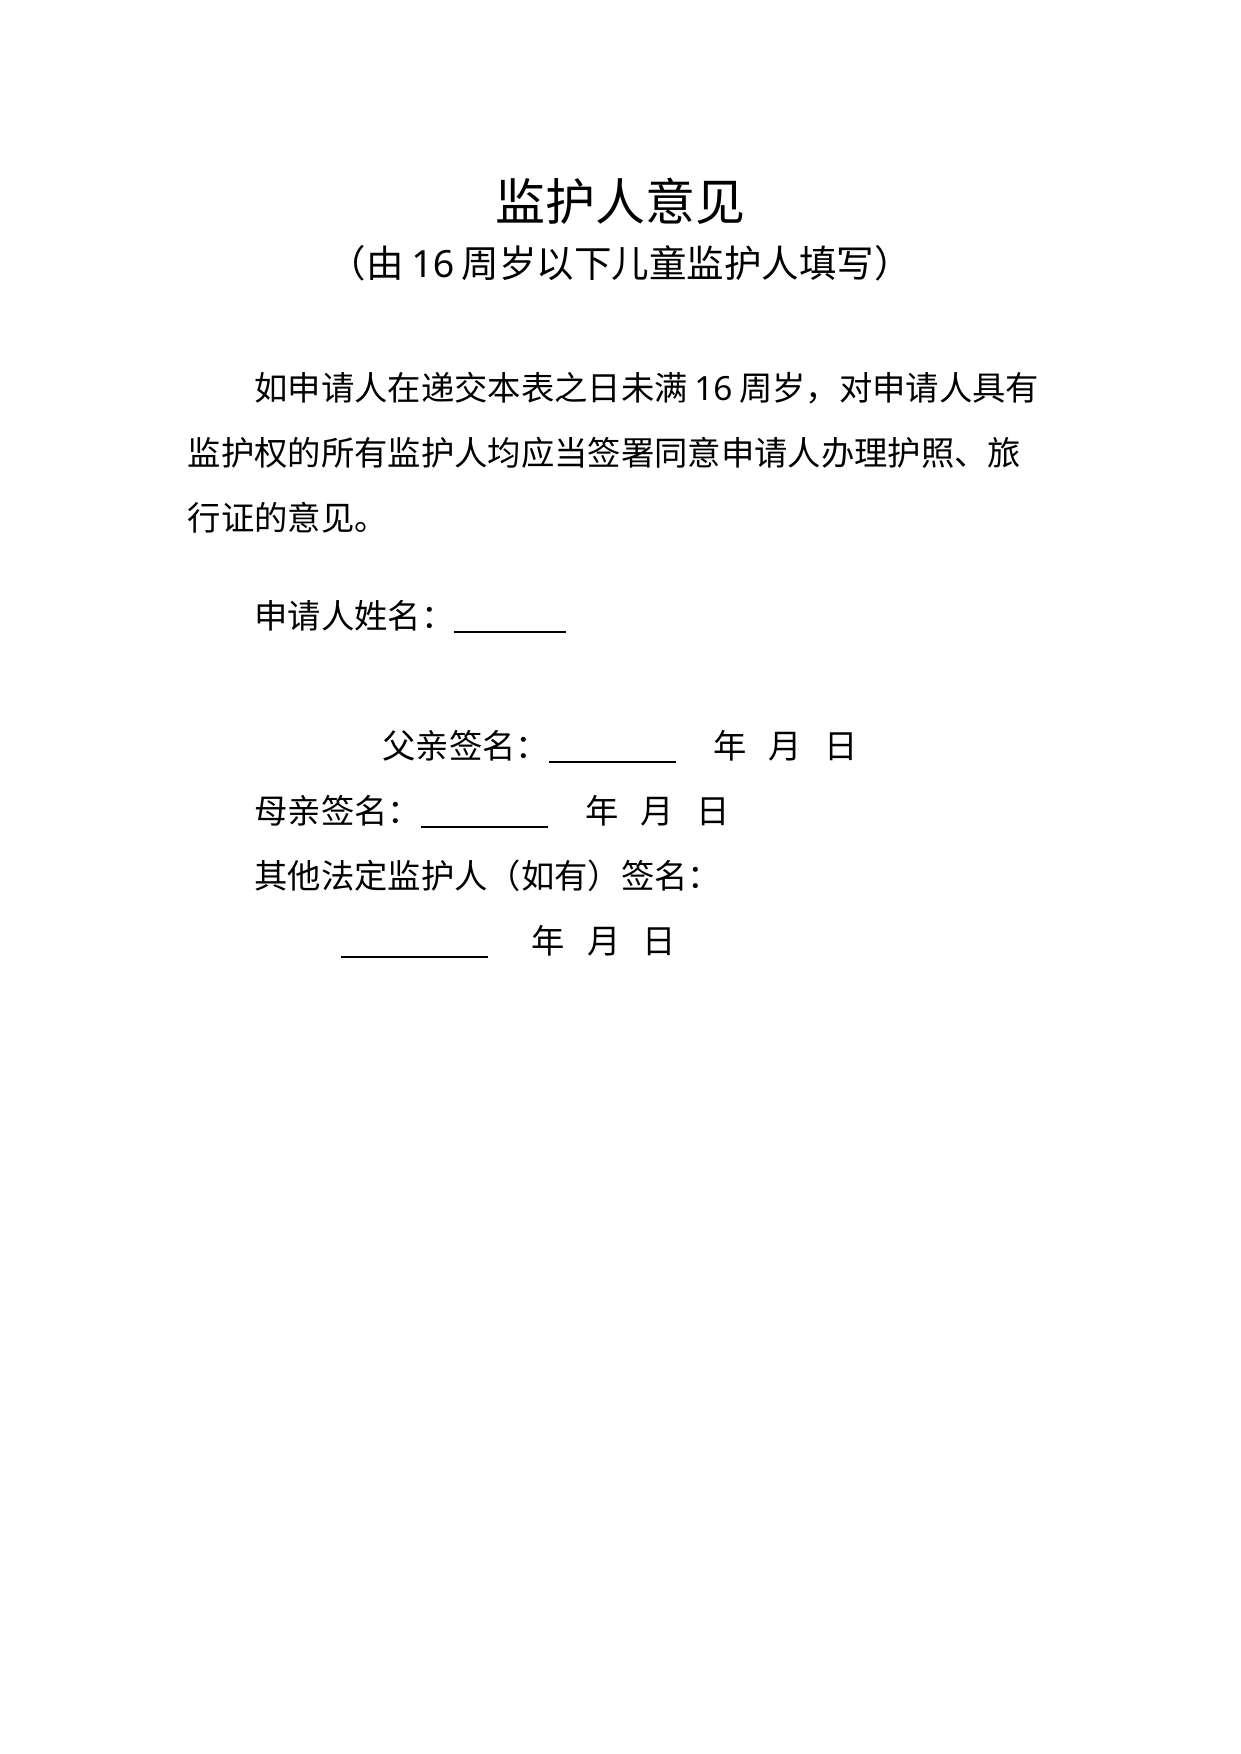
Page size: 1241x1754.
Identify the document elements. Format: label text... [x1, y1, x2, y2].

text 其他法定监护人（如有）签名： [187, 841, 1053, 906]
text 申请人姓名： [187, 581, 1053, 646]
text 父亲签名： 年 月 日 [187, 711, 1053, 776]
text 母亲签名： 年 月 日 [187, 776, 1053, 841]
text （由16周岁以下儿童监护人填写） [187, 234, 1053, 289]
text 年 月 日 [187, 906, 1053, 971]
text 如申请人在递交本表之日未满16周岁，对申请人具有监护权的所有监护人均应当签署同意申请人办理护照、旅行证的意见。 [187, 354, 1053, 549]
text 监护人意见 [187, 162, 1053, 234]
